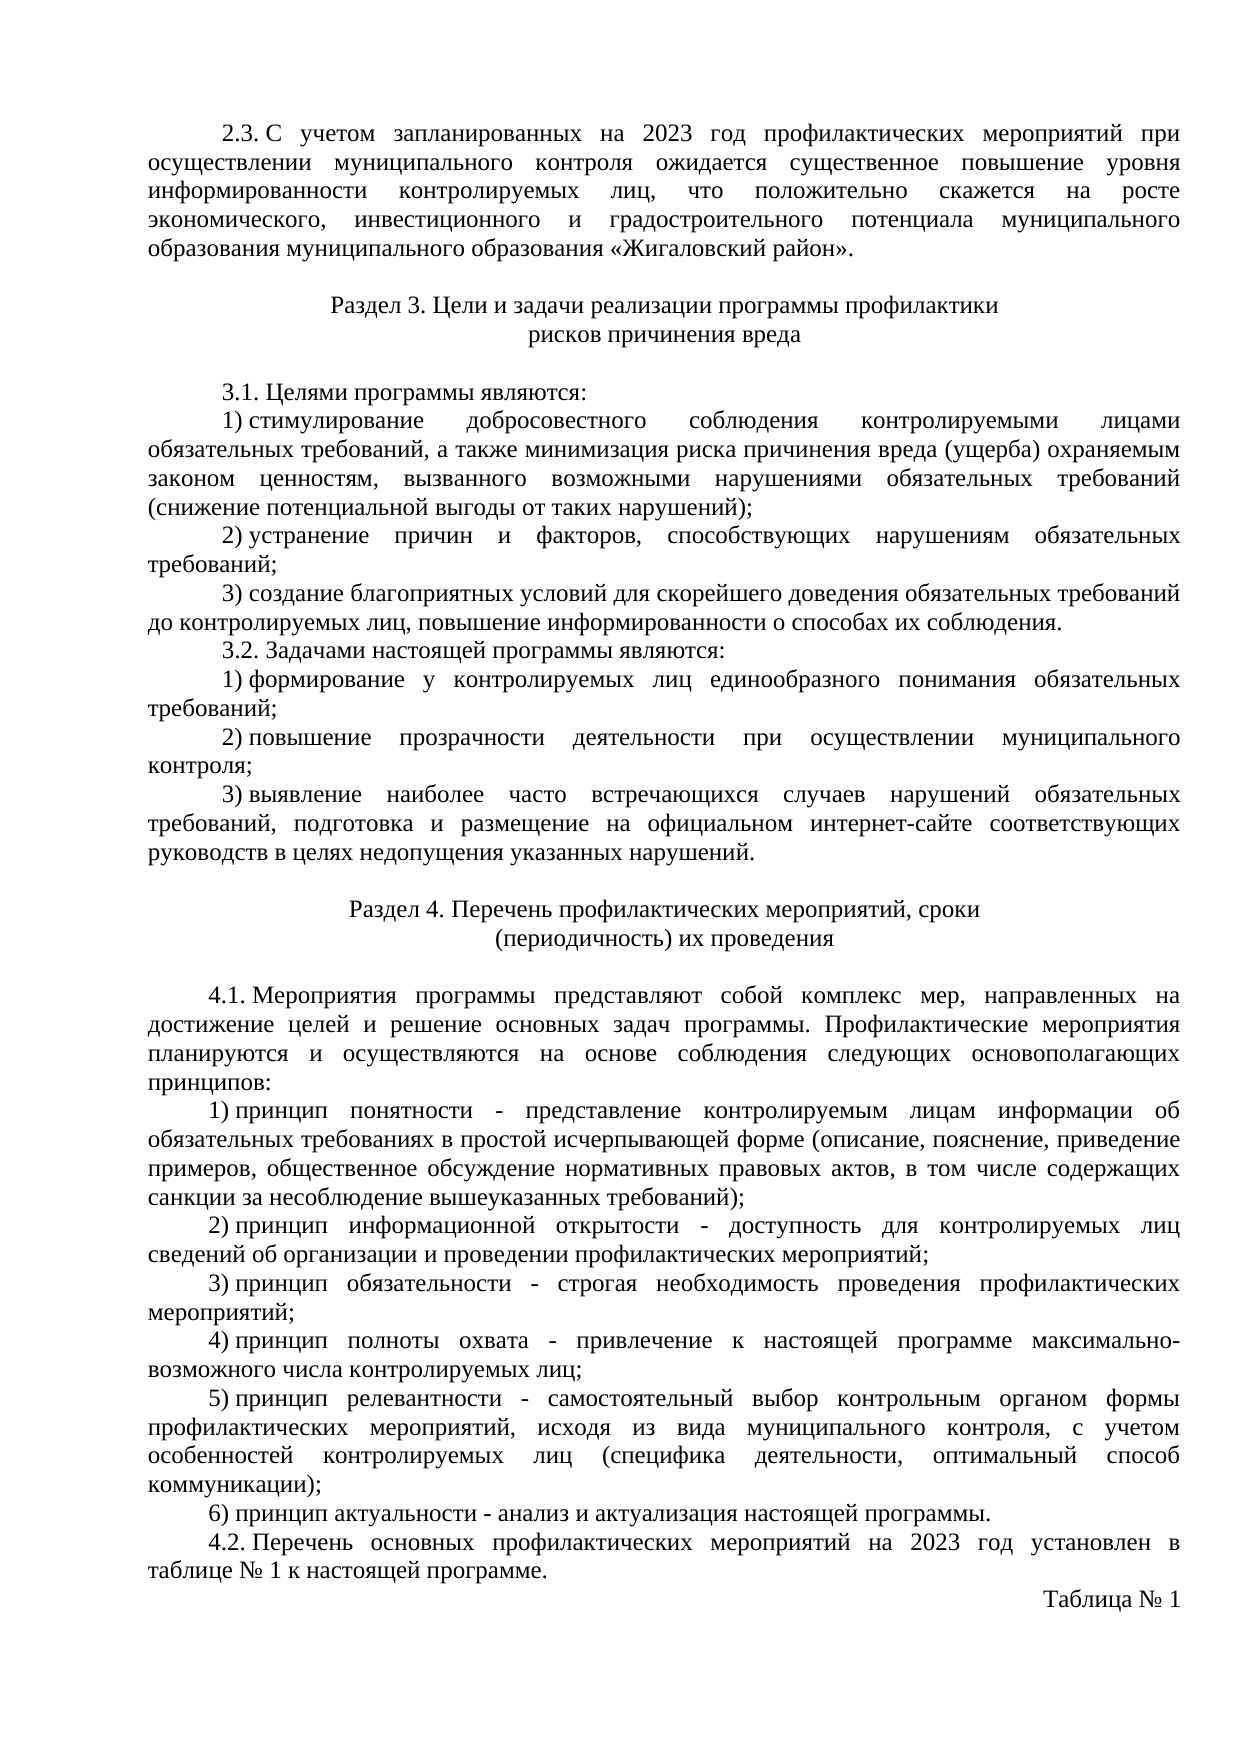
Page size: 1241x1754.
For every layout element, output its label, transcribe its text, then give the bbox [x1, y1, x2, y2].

text 1) принцип понятности - представление контролируемым лицам информации об обязательных требованиях в простой исчерпывающей форме (описание, пояснение, приведение примеров, общественное обсуждение нормативных правовых актов, в том числе содержащих санкции за несоблюдение вышеуказанных требований); [148, 1096, 1181, 1211]
text 1) формирование у контролируемых лиц единообразного понимания обязательных требований; [148, 664, 1181, 722]
text 5) принцип релевантности - самостоятельный выбор контрольным органом формы профилактических мероприятий, исходя из вида муниципального контроля, с учетом особенностей контролируемых лиц (специфика деятельности, оптимальный способ коммуникации); [148, 1383, 1181, 1498]
text Раздел 3. Цели и задачи реализации программы профилактики рисков причинения вреда [148, 291, 1181, 348]
text 1) стимулирование добросовестного соблюдения контролируемыми лицами обязательных требований, а также минимизация риска причинения вреда (ущерба) охраняемым законом ценностям, вызванного возможными нарушениями обязательных требований (снижение потенциальной выгоды от таких нарушений); [148, 406, 1181, 521]
text 2) принцип информационной открытости - доступность для контролируемых лиц сведений об организации и проведении профилактических мероприятий; [148, 1211, 1181, 1268]
text 2) устранение причин и факторов, способствующих нарушениям обязательных требований; [148, 521, 1181, 578]
text 4.2. Перечень основных профилактических мероприятий на 2023 год установлен в таблице № 1 к настоящей программе. [148, 1527, 1181, 1584]
text 3) выявление наиболее часто встречающихся случаев нарушений обязательных требований, подготовка и размещение на официальном интернет-сайте соответствующих руководств в целях недопущения указанных нарушений. [148, 779, 1181, 866]
text 4) принцип полноты охвата - привлечение к настоящей программе максимально-возможного числа контролируемых лиц; [148, 1326, 1181, 1383]
text 3) принцип обязательности - строгая необходимость проведения профилактических мероприятий; [148, 1268, 1181, 1326]
text 3.2. Задачами настоящей программы являются: [148, 636, 1181, 664]
text 3) создание благоприятных условий для скорейшего доведения обязательных требований до контролируемых лиц, повышение информированности о способах их соблюдения. [148, 578, 1181, 636]
text 4.1. Мероприятия программы представляют собой комплекс мер, направленных на достижение целей и решение основных задач программы. Профилактические мероприятия планируются и осуществляются на основе соблюдения следующих основополагающих принципов: [148, 981, 1181, 1096]
text 6) принцип актуальности - анализ и актуализация настоящей программы. [148, 1498, 1181, 1527]
text 2.3. С учетом запланированных на 2023 год профилактических мероприятий при осуществлении муниципального контроля ожидается существенное повышение уровня информированности контролируемых лиц, что положительно скажется на росте экономического, инвестиционного и градостроительного потенциала муниципального образования муниципального образования «Жигаловский район». [148, 118, 1181, 262]
text Раздел 4. Перечень профилактических мероприятий, сроки (периодичность) их проведения [148, 894, 1181, 952]
text Таблица № 1 [148, 1584, 1181, 1613]
text 3.1. Целями программы являются: [148, 377, 1181, 406]
text 2) повышение прозрачности деятельности при осуществлении муниципального контроля; [148, 722, 1181, 779]
